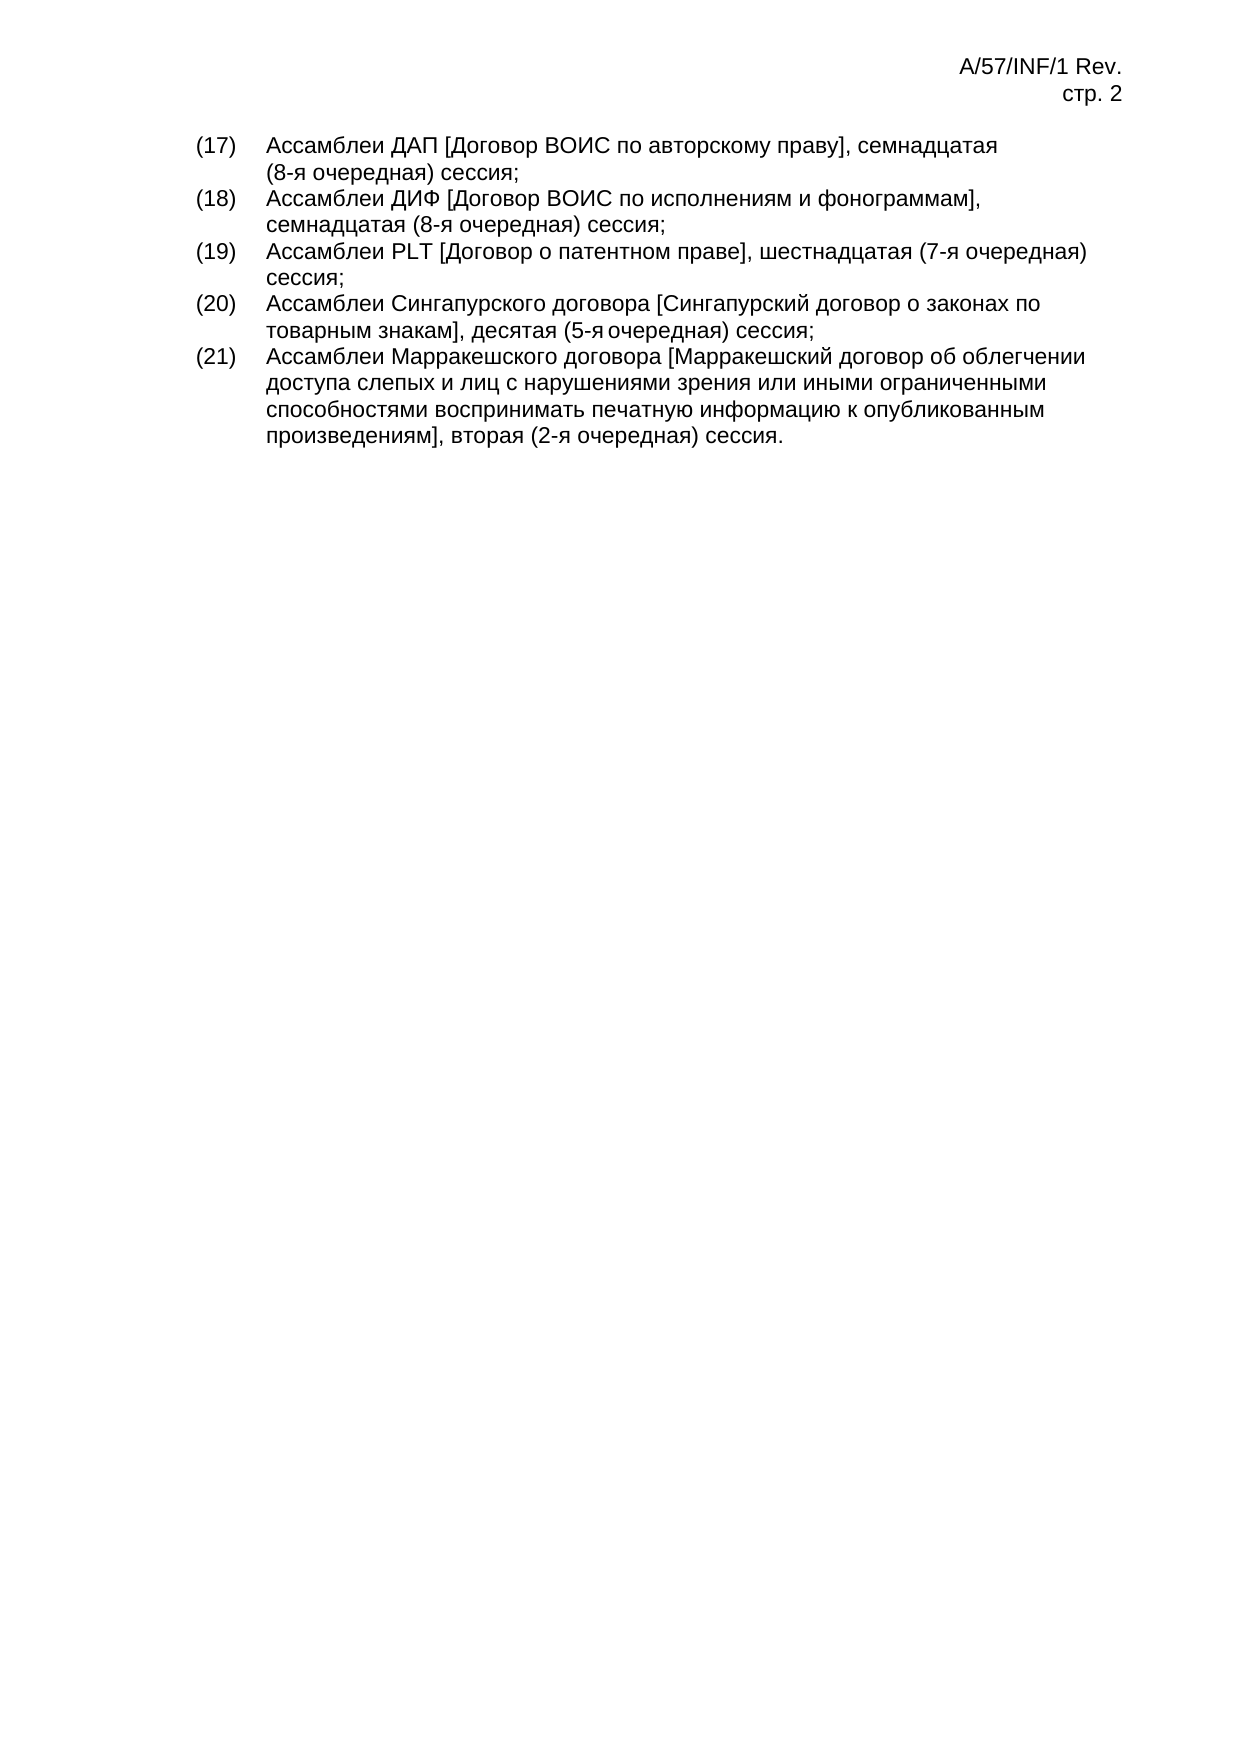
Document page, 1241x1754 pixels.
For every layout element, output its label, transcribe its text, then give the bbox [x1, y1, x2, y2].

text (17) Ассамблеи ДАП [Договор ВОИС по авторскому праву], семнадцатая (8-я очередная) сессия; [148, 132, 1122, 185]
text (19) Ассамблеи PLT [Договор о патентном праве], шестнадцатая (7-я очередная) сессия; [148, 238, 1112, 290]
text (18) Ассамблеи ДИФ [Договор ВОИС по исполнениям и фонограммам], семнадцатая (8-я очередная) сессия; [148, 185, 1122, 238]
text (20) Ассамблеи Сингапурского договора [Сингапурский договор о законах по товарным знакам], десятая (5-я очередная) сессия; [148, 290, 1112, 343]
text (21) Ассамблеи Марракешского договора [Марракешский договор об облегчении доступа слепых и лиц с нарушениями зрения или иными ограниченными способностями воспринимать печатную информацию к опубликованным произведениям], вторая (2-я очередная) сессия. [148, 343, 1112, 448]
